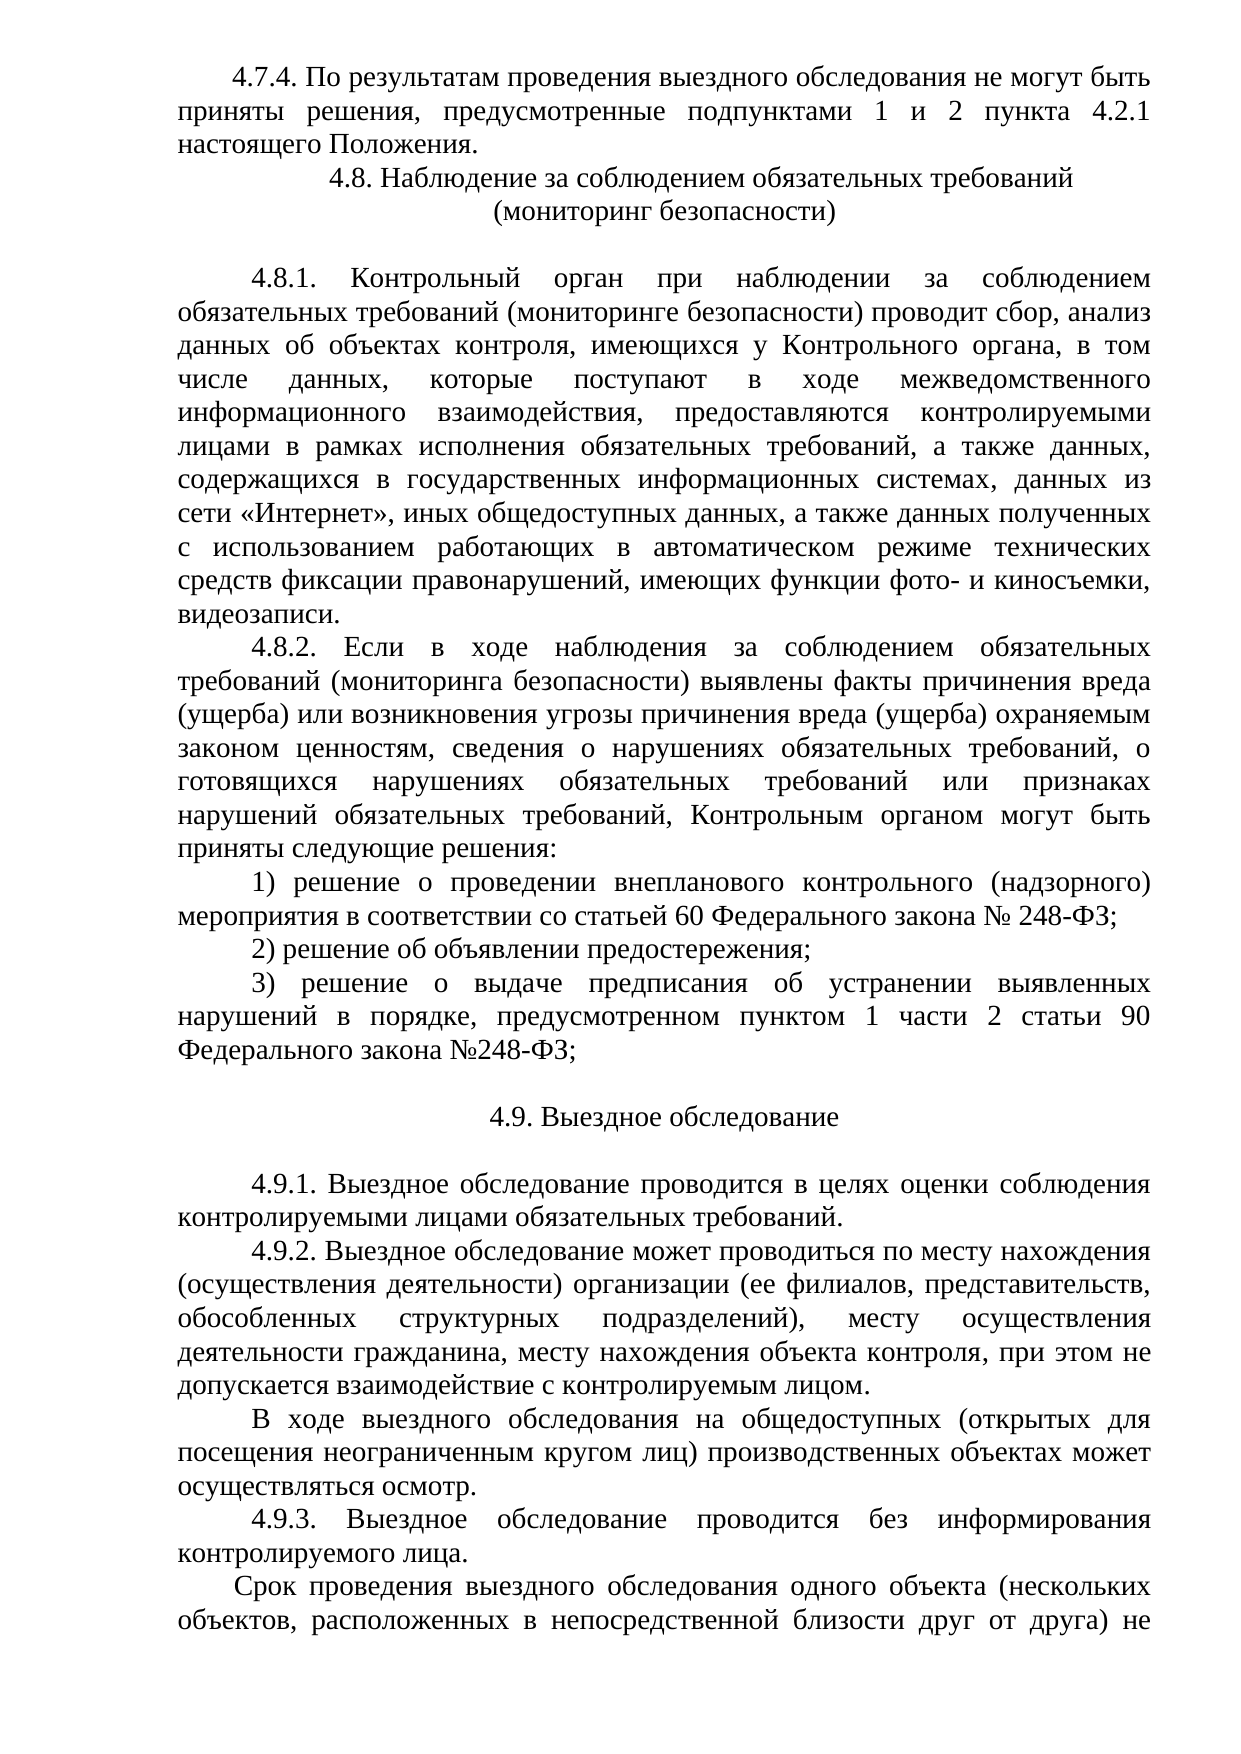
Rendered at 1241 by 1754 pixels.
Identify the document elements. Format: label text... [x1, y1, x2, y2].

text 4.8.1. Контрольный орган при наблюдении за соблюдением обязательных требований (мониторинге безопасности) проводит сбор, анализ данных об объектах контроля, имеющихся у Контрольного органа, в том числе данных, которые поступают в ходе межведомственного информационного взаимодействия, предоставляются контролируемыми лицами в рамках исполнения обязательных требований, а также данных, содержащихся в государственных информационных системах, данных из сети «Интернет», иных общедоступных данных, а также данных полученных с использованием работающих в автоматическом режиме технических средств фиксации правонарушений, имеющих функции фото- и киносъемки, видеозаписи. [177, 260, 1152, 629]
text 4.9. Выездное обследование [177, 1099, 1152, 1132]
text 1) решение о проведении внепланового контрольного (надзорного) мероприятия в соответствии со статьей 60 Федерального закона № 248-ФЗ; [177, 864, 1152, 931]
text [177, 1568, 1152, 1636]
text 4.9.2. Выездное обследование может проводиться по месту нахождения (осуществления деятельности) организации (ее филиалов, представительств, обособленных структурных подразделений), месту осуществления деятельности гражданина, месту нахождения объекта контроля, при этом не допускается взаимодействие с контролируемым лицом. [177, 1233, 1152, 1401]
text 4.9.3. Выездное обследование проводится без информирования контролируемого лица. [177, 1501, 1152, 1568]
text 4.8.2. Если в ходе наблюдения за соблюдением обязательных требований (мониторинга безопасности) выявлены факты причинения вреда (ущерба) или возникновения угрозы причинения вреда (ущерба) охраняемым законом ценностям, сведения о нарушениях обязательных требований, о готовящихся нарушениях обязательных требований или признаках нарушений обязательных требований, Контрольным органом могут быть приняты следующие решения: [177, 629, 1152, 864]
text 3) решение о выдаче предписания об устранении выявленных нарушений в порядке, предусмотренном пунктом 1 части 2 статьи 90 Федерального закона №248-ФЗ; [177, 965, 1152, 1065]
text В ходе выездного обследования на общедоступных (открытых для посещения неограниченным кругом лиц) производственных объектах может осуществляться осмотр. [177, 1401, 1152, 1501]
text 2) решение об объявлении предостережения; [177, 931, 1152, 965]
text 4.7.4. По результатам проведения выездного обследования не могут быть приняты решения, предусмотренные подпунктами 1 и 2 пункта 4.2.1 настоящего Положения. [177, 59, 1152, 160]
text 4.8. Наблюдение за соблюдением обязательных требований (мониторинг безопасности) [177, 160, 1152, 227]
text 4.9.1. Выездное обследование проводится в целях оценки соблюдения контролируемыми лицами обязательных требований. [177, 1166, 1152, 1233]
